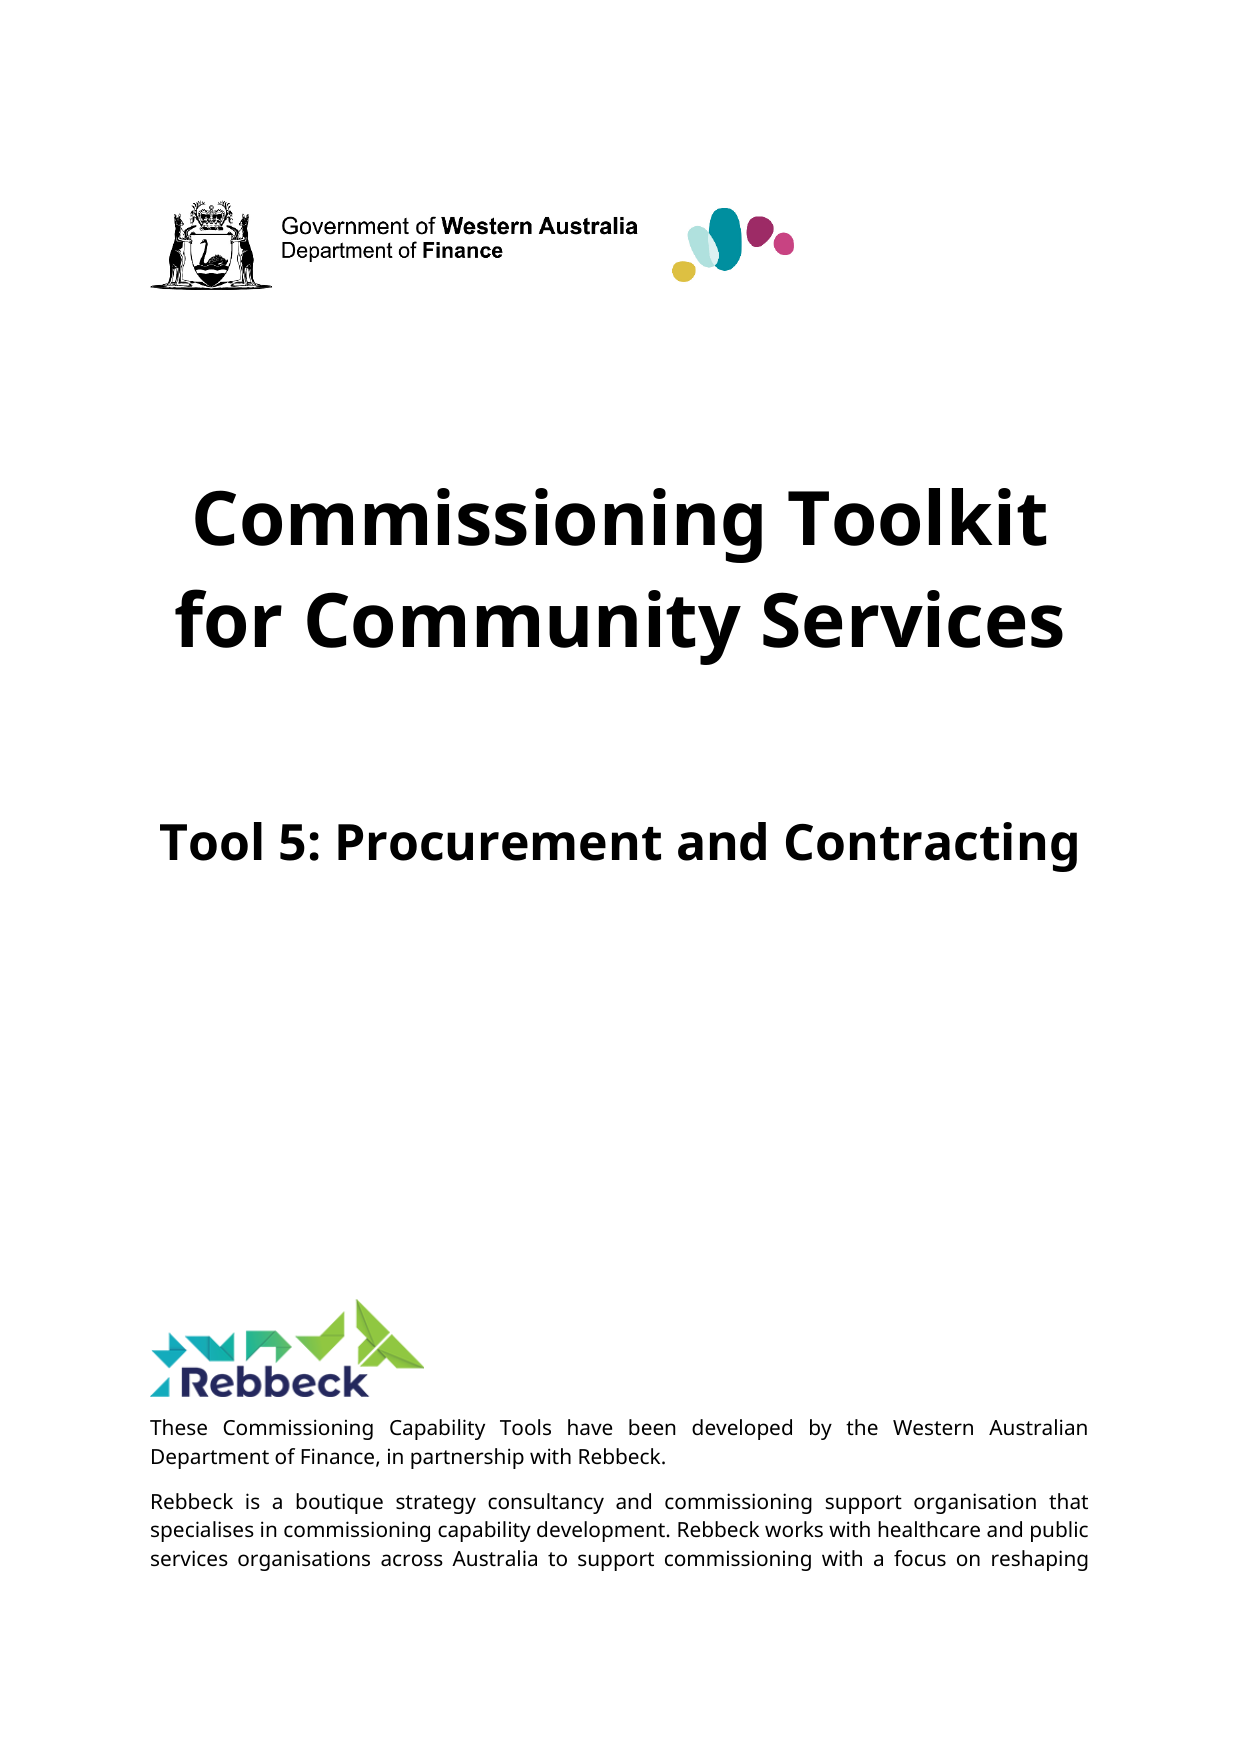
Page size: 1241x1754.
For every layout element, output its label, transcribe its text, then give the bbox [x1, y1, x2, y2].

subtitle Tool 5: Procurement and Contracting [150, 807, 1090, 875]
picture [150, 1299, 424, 1397]
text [150, 1487, 1090, 1572]
text These Commissioning Capability Tools have been developed by the Western Australian Department of Finance, in partnership with Rebbeck. [150, 1413, 1090, 1470]
title Commissioning Toolkit for Community Services [150, 465, 1090, 669]
picture [150, 200, 794, 290]
